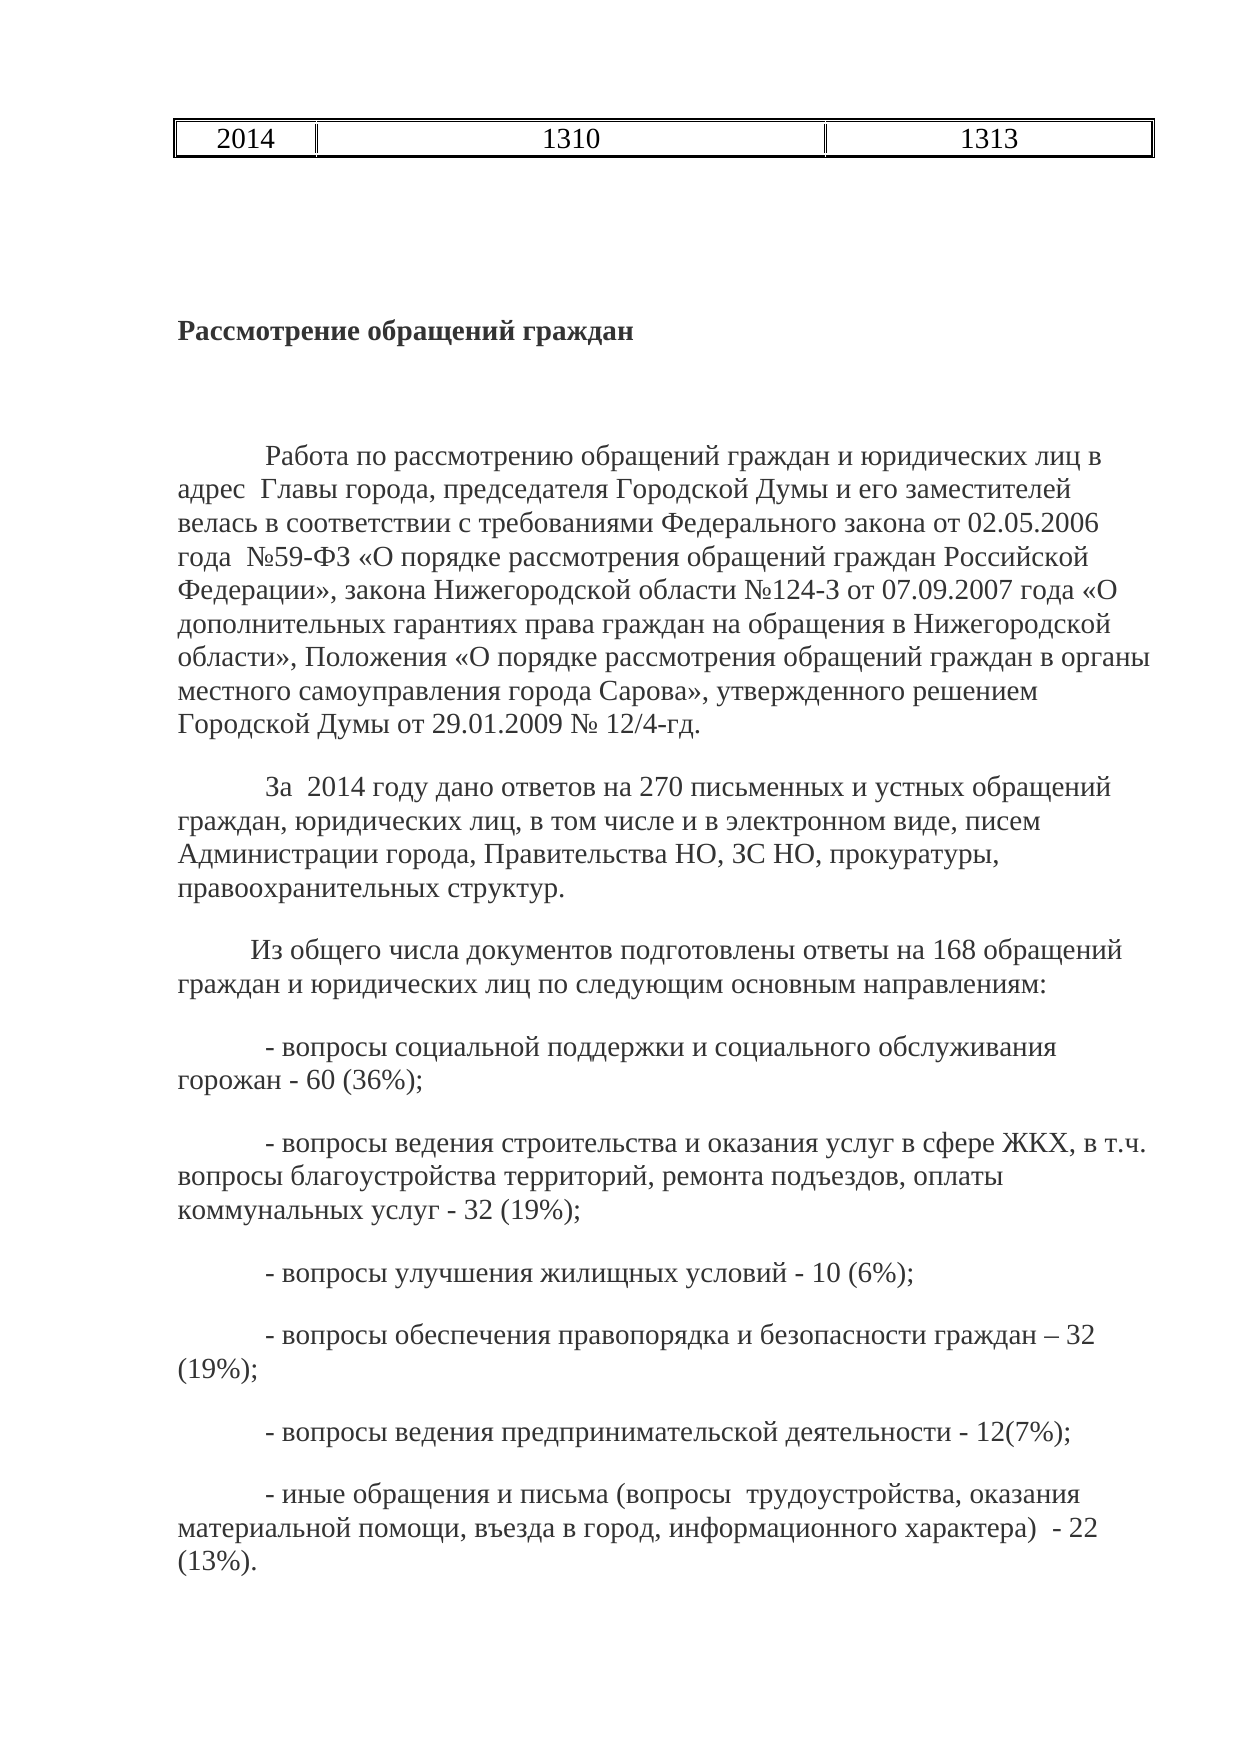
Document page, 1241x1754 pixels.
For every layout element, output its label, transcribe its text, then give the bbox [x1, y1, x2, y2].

text - иные обращения и письма (вопросы трудоустройства, оказания материальной помощи, въезда в город, информационного характера) - 22 (13%). [177, 1476, 1152, 1577]
text - вопросы ведения строительства и оказания услуг в сфере ЖКХ, в т.ч. вопросы благоустройства территорий, ремонта подъездов, оплаты коммунальных услуг - 32 (19%); [177, 1125, 1152, 1226]
table_cell 1313 [826, 122, 1151, 155]
table_cell 1310 [316, 122, 826, 155]
text - вопросы улучшения жилищных условий - 10 (6%); [177, 1255, 1152, 1288]
text - вопросы социальной поддержки и социального обслуживания горожан - 60 (36%); [177, 1029, 1152, 1096]
text Из общего числа документов подготовлены ответы на 168 обращений граждан и юридических лиц по следующим основным направлениям: [177, 932, 1152, 999]
table_cell 2014 [177, 122, 316, 155]
text За 2014 году дано ответов на 270 письменных и устных обращений граждан, юридических лиц, в том числе и в электронном виде, писем Администрации города, Правительства НО, ЗС НО, прокуратуры, правоохранительных структур. [177, 769, 1152, 903]
text Работа по рассмотрению обращений граждан и юридических лиц в адрес Главы города, председателя Городской Думы и его заместителей велась в соответствии с требованиями Федерального закона от 02.05.2006 года №59-ФЗ «О порядке рассмотрения обращений граждан Российской Федерации», закона Нижегородской области №124-З от 07.09.2007 года «О дополнительных гарантиях права граждан на обращения в Нижегородской области», Положения «О порядке рассмотрения обращений граждан в органы местного самоуправления города Сарова», утвержденного решением Городской Думы от 29.01.2009 № 12/4-гд. [177, 438, 1152, 740]
text - вопросы обеспечения правопорядка и безопасности граждан – 32 (19%); [177, 1317, 1152, 1384]
text - вопросы ведения предпринимательской деятельности - 12(7%); [177, 1414, 1152, 1447]
text Рассмотрение обращений граждан [177, 313, 1152, 346]
